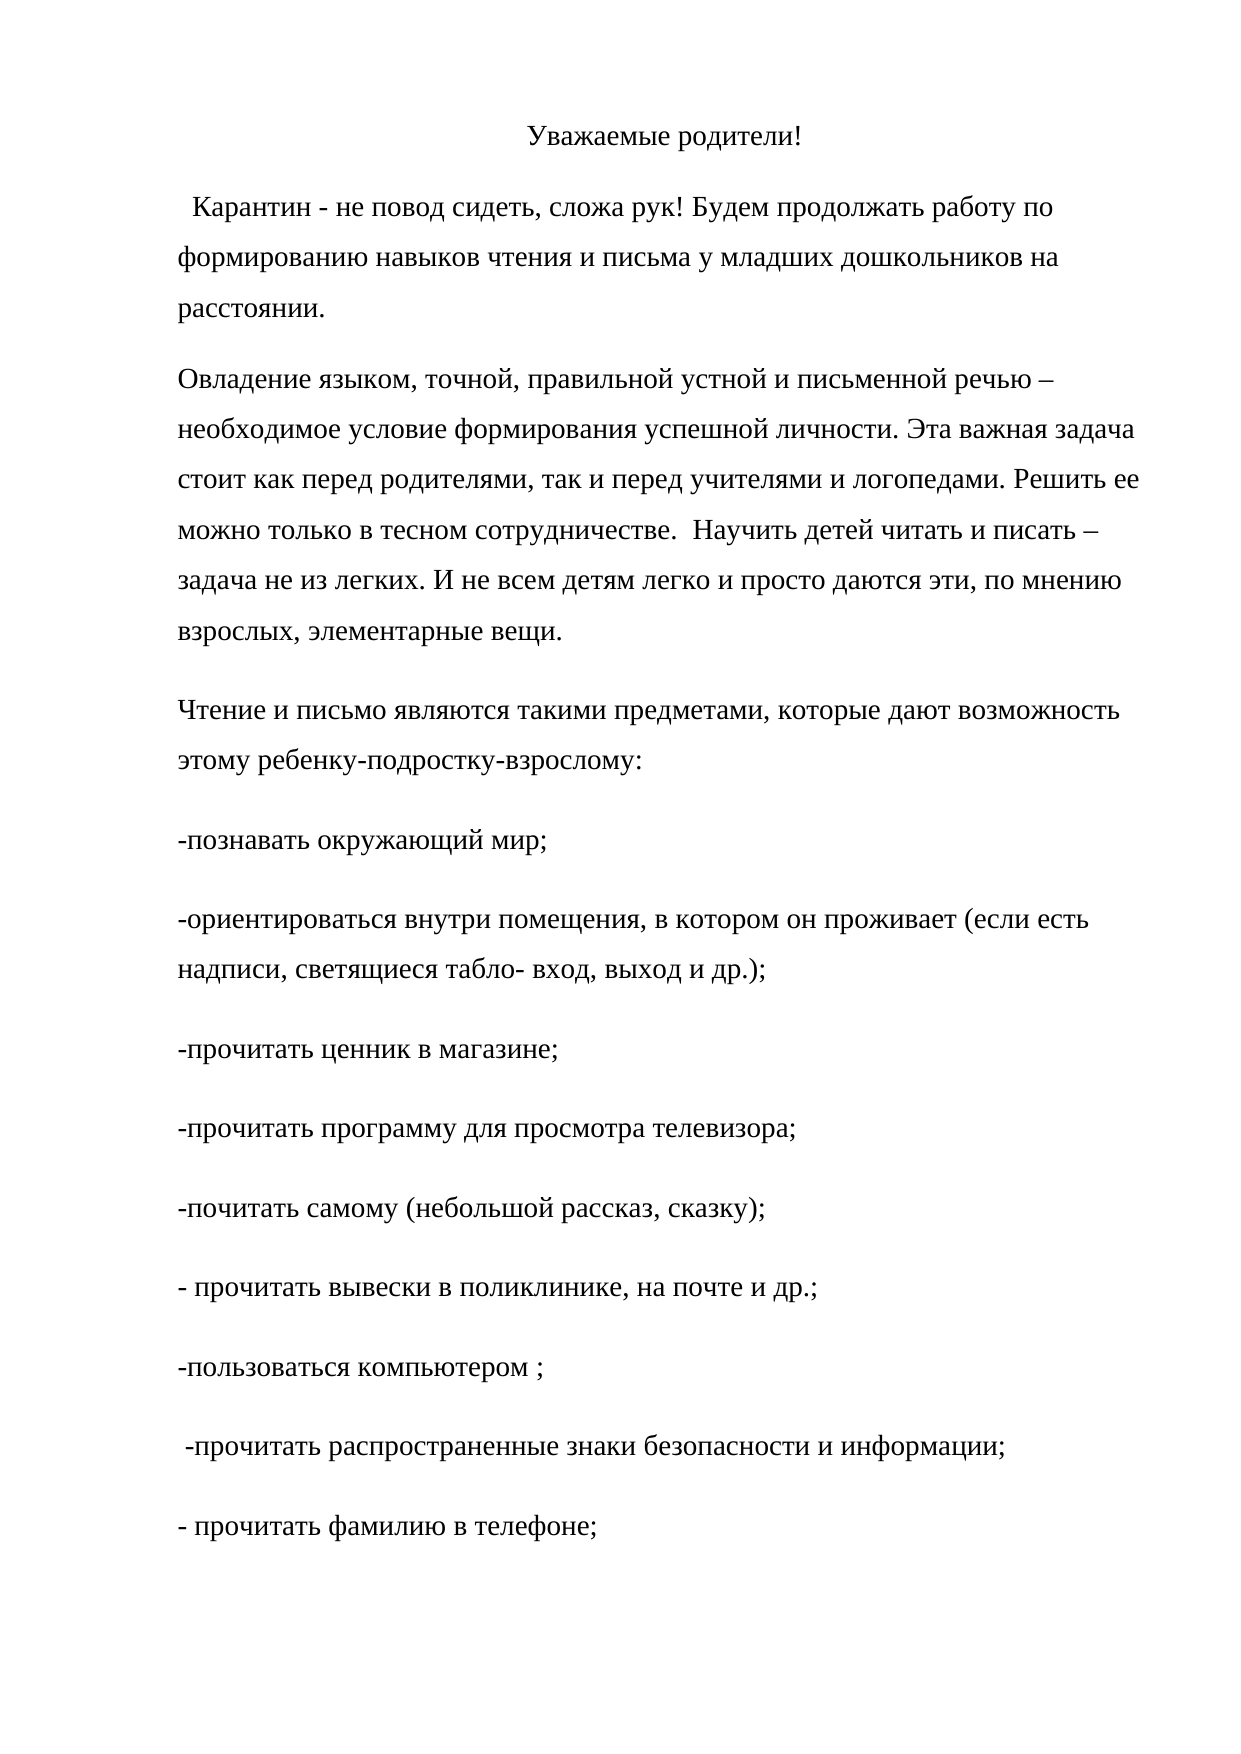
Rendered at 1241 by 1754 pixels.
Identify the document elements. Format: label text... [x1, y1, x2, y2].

text Овладение языком, точной, правильной устной и письменной речью – необходимое условие формирования успешной личности. Эта важная задача стоит как перед родителями, так и перед учителями и логопедами. Решить ее можно только в тесном сотрудничестве. Научить детей читать и писать – задача не из легких. И не всем детям легко и просто даются эти, по мнению взрослых, элементарные вещи. [177, 361, 1152, 646]
text Уважаемые родители! [177, 118, 1152, 152]
text Чтение и письмо являются такими предметами, которые дают возможность этому ребенку-подростку-взрослому: [177, 692, 1152, 776]
text -прочитать программу для просмотра телевизора; [177, 1111, 1152, 1144]
text -почитать самому (небольшой рассказ, сказку); [177, 1190, 1152, 1224]
text - прочитать вывески в поликлинике, на почте и др.; [177, 1269, 1152, 1303]
text -познавать окружающий мир; [177, 822, 1152, 855]
text -прочитать ценник в магазине; [177, 1031, 1152, 1065]
text -ориентироваться внутри помещения, в котором он проживает (если есть надписи, светящиеся табло- вход, выход и др.); [177, 901, 1152, 985]
text Карантин - не повод сидеть, сложа рук! Будем продолжать работу по формированию навыков чтения и письма у младших дошкольников на расстоянии. [177, 189, 1152, 323]
text - прочитать фамилию в телефоне; [177, 1508, 1152, 1542]
text -прочитать распространенные знаки безопасности и информации; [177, 1428, 1152, 1462]
text -пользоваться компьютером ; [177, 1349, 1152, 1383]
